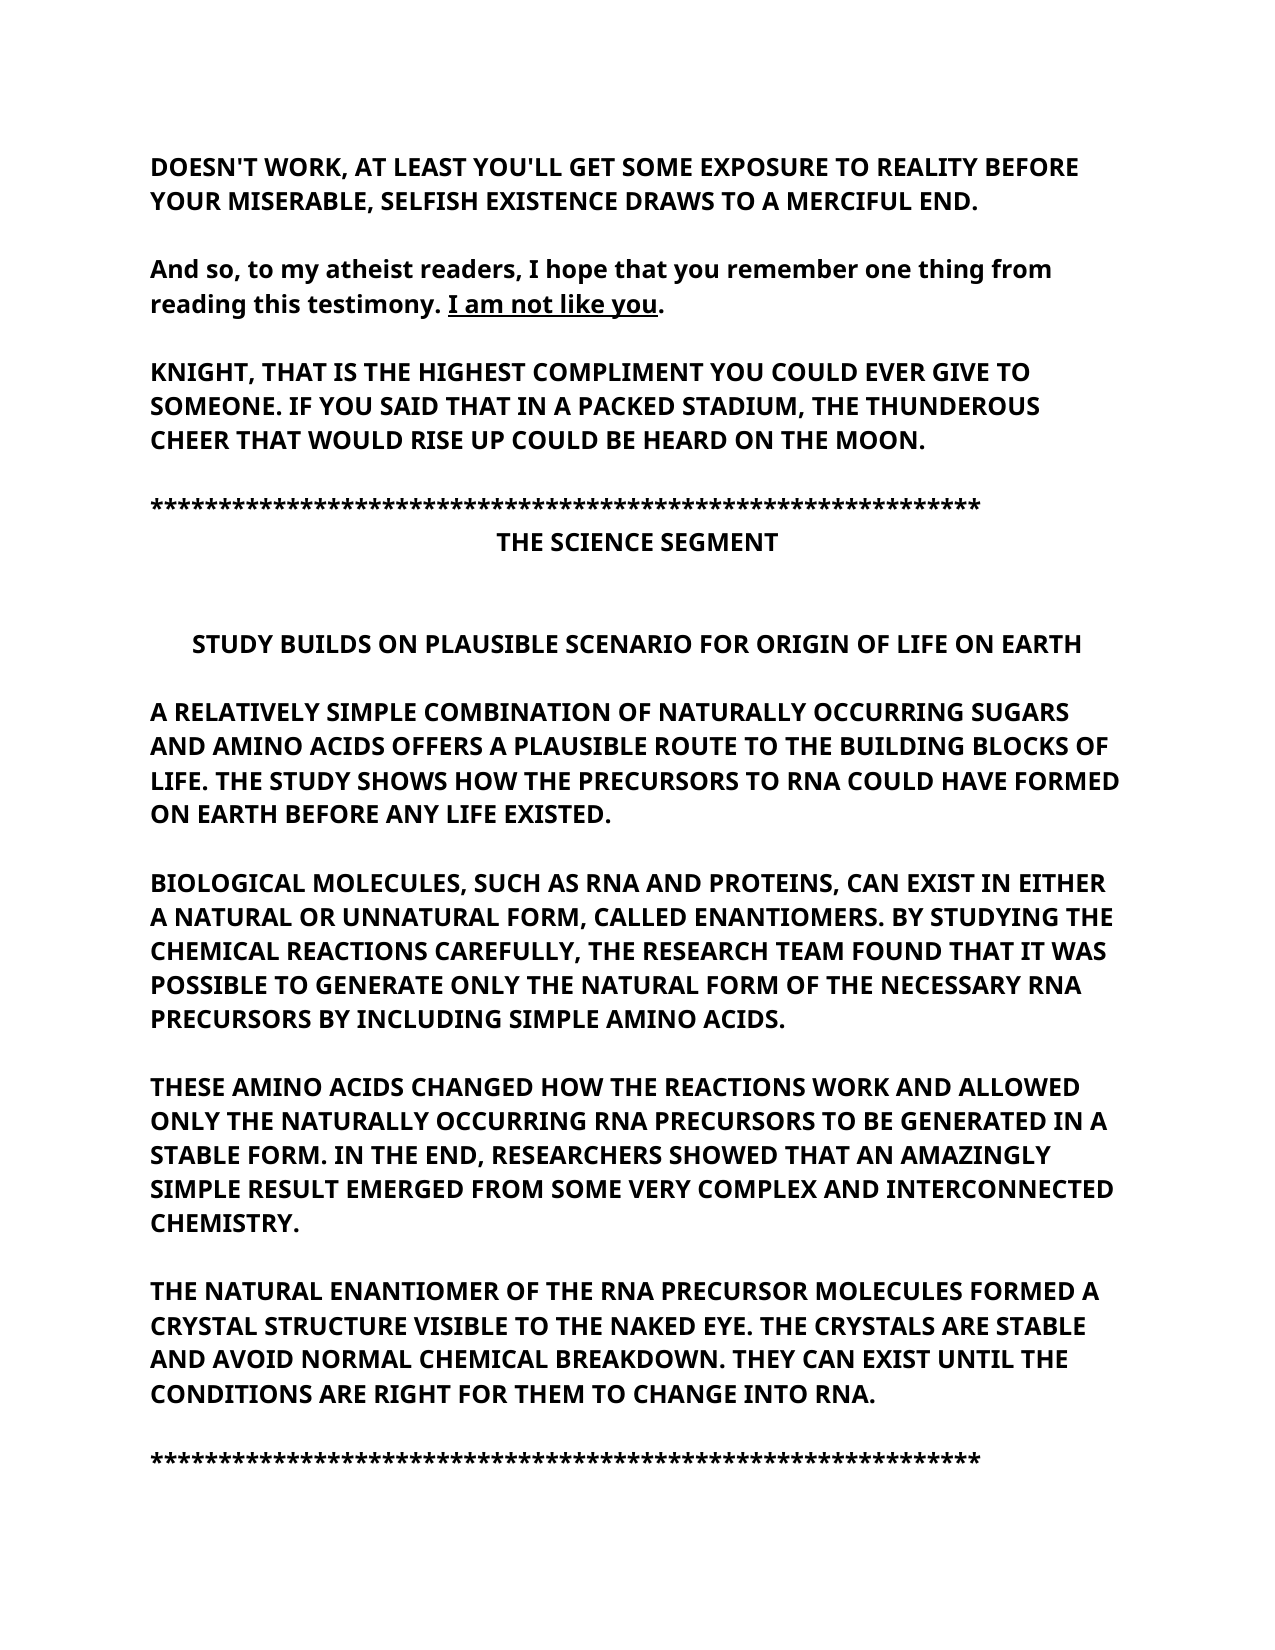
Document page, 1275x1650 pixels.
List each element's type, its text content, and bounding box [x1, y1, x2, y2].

text A RELATIVELY SIMPLE COMBINATION OF NATURALLY OCCURRING SUGARS AND AMINO ACIDS OFFERS A PLAUSIBLE ROUTE TO THE BUILDING BLOCKS OF LIFE. THE STUDY SHOWS HOW THE PRECURSORS TO RNA COULD HAVE FORMED ON EARTH BEFORE ANY LIFE EXISTED. [150, 695, 1125, 831]
text ************************************************************* [150, 491, 1125, 525]
text THESE AMINO ACIDS CHANGED HOW THE REACTIONS WORK AND ALLOWED ONLY THE NATURALLY OCCURRING RNA PRECURSORS TO BE GENERATED IN A STABLE FORM. IN THE END, RESEARCHERS SHOWED THAT AN AMAZINGLY SIMPLE RESULT EMERGED FROM SOME VERY COMPLEX AND INTERCONNECTED CHEMISTRY. [150, 1070, 1125, 1240]
text BIOLOGICAL MOLECULES, SUCH AS RNA AND PROTEINS, CAN EXIST IN EITHER A NATURAL OR UNNATURAL FORM, CALLED ENANTIOMERS. BY STUDYING THE CHEMICAL REACTIONS CAREFULLY, THE RESEARCH TEAM FOUND THAT IT WAS POSSIBLE TO GENERATE ONLY THE NATURAL FORM OF THE NECESSARY RNA PRECURSORS BY INCLUDING SIMPLE AMINO ACIDS. [150, 865, 1125, 1036]
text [150, 150, 1125, 218]
text THE NATURAL ENANTIOMER OF THE RNA PRECURSOR MOLECULES FORMED A CRYSTAL STRUCTURE VISIBLE TO THE NAKED EYE. THE CRYSTALS ARE STABLE AND AVOID NORMAL CHEMICAL BREAKDOWN. THEY CAN EXIST UNTIL THE CONDITIONS ARE RIGHT FOR THEM TO CHANGE INTO RNA. [150, 1274, 1125, 1410]
text STUDY BUILDS ON PLAUSIBLE SCENARIO FOR ORIGIN OF LIFE ON EARTH [150, 627, 1125, 661]
text And so, to my atheist readers, I hope that you remember one thing from reading this testimony. I am not like you. [150, 252, 1125, 320]
text THE SCIENCE SEGMENT [150, 525, 1125, 559]
text KNIGHT, THAT IS THE HIGHEST COMPLIMENT YOU COULD EVER GIVE TO SOMEONE. IF YOU SAID THAT IN A PACKED STADIUM, THE THUNDEROUS CHEER THAT WOULD RISE UP COULD BE HEARD ON THE MOON. [150, 354, 1125, 457]
text ************************************************************* [150, 1444, 1125, 1478]
